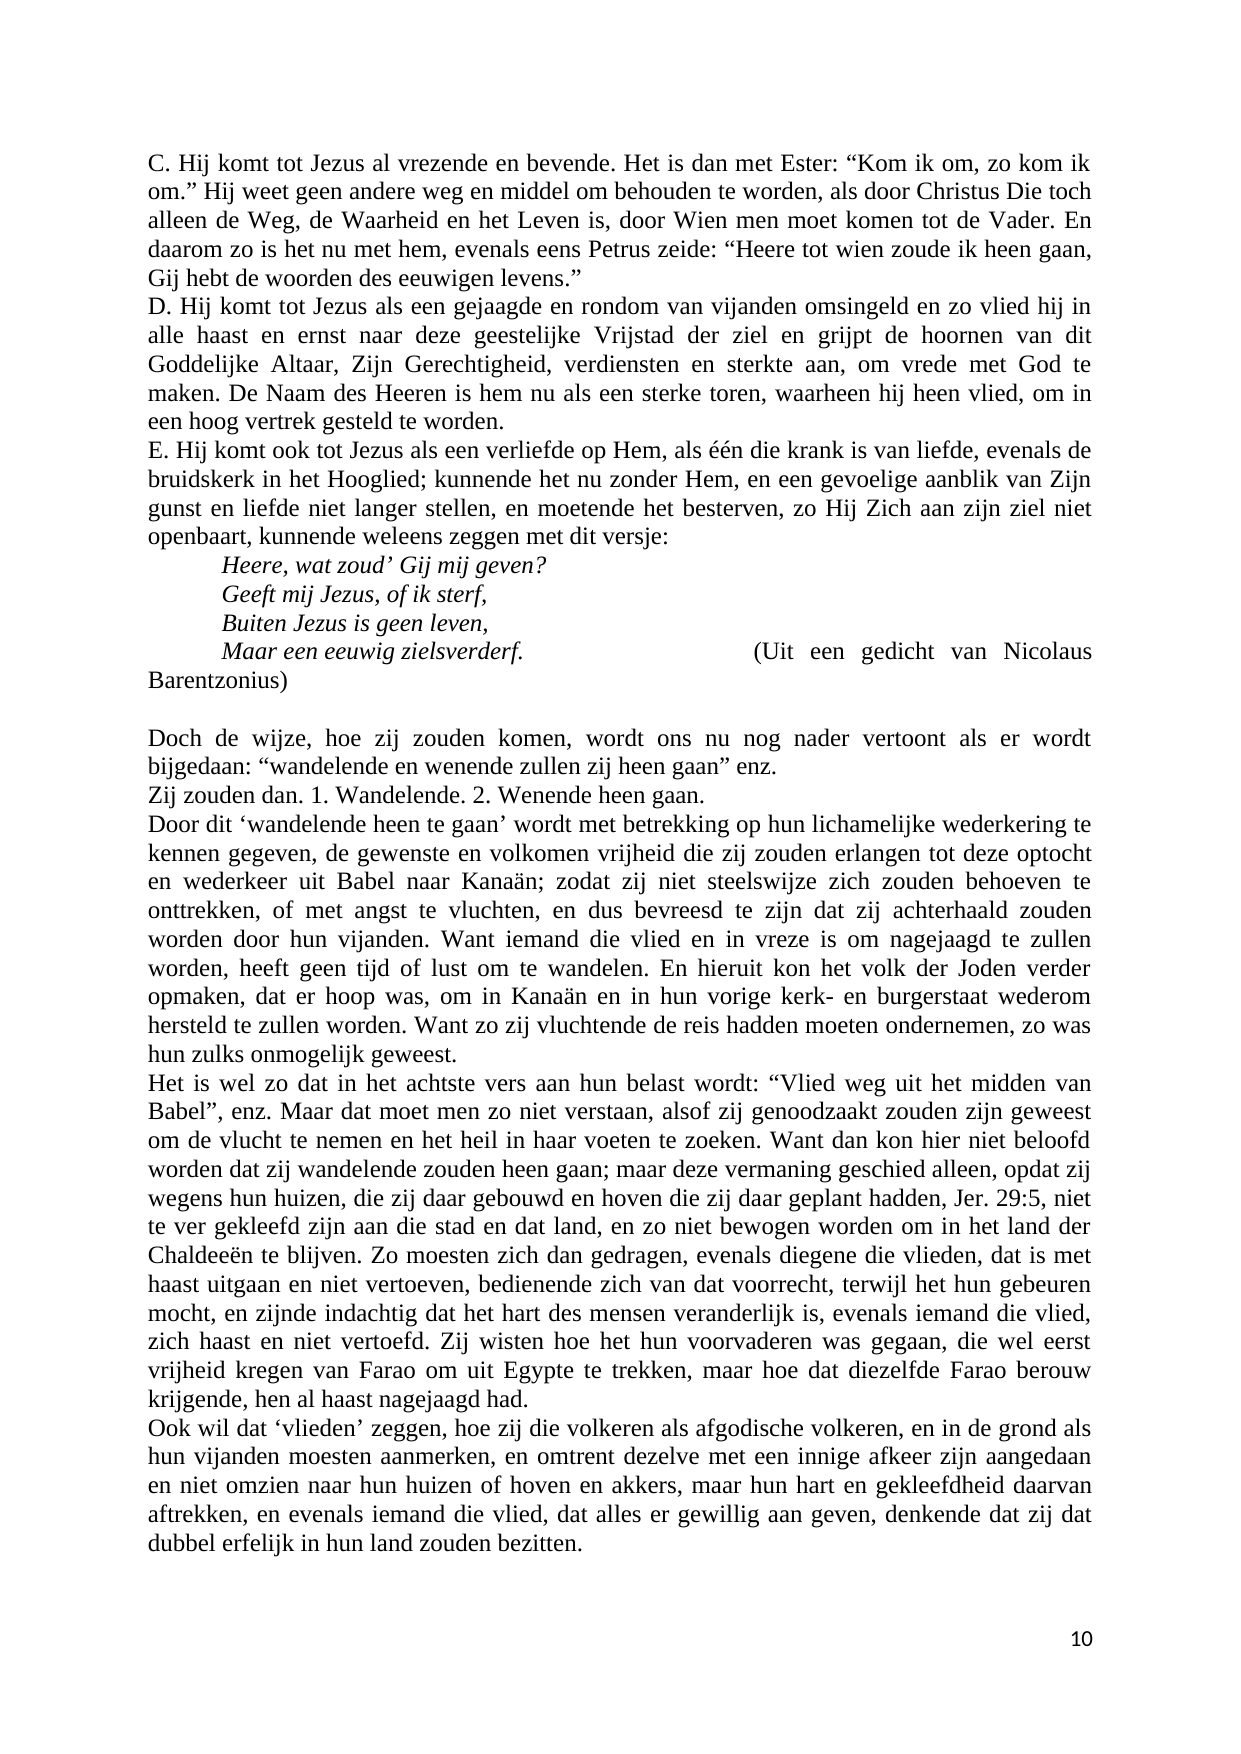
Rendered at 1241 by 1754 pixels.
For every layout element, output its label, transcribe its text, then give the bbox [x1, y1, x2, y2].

text C. Hij komt tot Jezus al vrezende en bevende. Het is dan met Ester: “Kom ik om, zo kom ik om.” Hij weet geen andere weg en middel om behouden te worden, als door Christus Die toch alleen de Weg, de Waarheid en het Leven is, door Wien men moet komen tot de Vader. En daarom zo is het nu met hem, evenals eens Petrus zeide: “Heere tot wien zoude ik heen gaan, Gij hebt de woorden des eeuwigen levens.” [148, 148, 1093, 291]
text Buiten Jezus is geen leven, [148, 608, 1093, 636]
text Het is wel zo dat in het achtste vers aan hun belast wordt: “Vlied weg uit het midden van Babel”, enz. Maar dat moet men zo niet verstaan, alsof zij genoodzaakt zouden zijn geweest om de vlucht te nemen en het heil in haar voeten te zoeken. Want dan kon hier niet beloofd worden dat zij wandelende zouden heen gaan; maar deze vermaning geschied alleen, opdat zij wegens hun huizen, die zij daar gebouwd en hoven die zij daar geplant hadden, Jer. 29:5, niet te ver gekleefd zijn aan die stad en dat land, en zo niet bewogen worden om in het land der Chaldeeën te blijven. Zo moesten zich dan gedragen, evenals diegene die vlieden, dat is met haast uitgaan en niet vertoeven, bedienende zich van dat voorrecht, terwijl het hun gebeuren mocht, en zijnde indachtig dat het hart des mensen veranderlijk is, evenals iemand die vlied, zich haast en niet vertoefd. Zij wisten hoe het hun voorvaderen was gegaan, die wel eerst vrijheid kregen van Farao om uit Egypte te trekken, maar hoe dat diezelfde Farao berouw krijgende, hen al haast nagejaagd had. [148, 1068, 1093, 1413]
text Doch de wijze, hoe zij zouden komen, wordt ons nu nog nader vertoont als er wordt bijgedaan: “wandelende en wenende zullen zij heen gaan” enz. [148, 723, 1093, 780]
text Ook wil dat ‘vlieden’ zeggen, hoe zij die volkeren als afgodische volkeren, en in de grond als hun vijanden moesten aanmerken, en omtrent dezelve met een innige afkeer zijn aangedaan en niet omzien naar hun huizen of hoven en akkers, maar hun hart en gekleefdheid daarvan aftrekken, en evenals iemand die vlied, dat alles er gewillig aan geven, denkende dat zij dat dubbel erfelijk in hun land zouden bezitten. [148, 1413, 1093, 1556]
text Geeft mij Jezus, of ik sterf, [148, 579, 1093, 608]
text Maar een eeuwig zielsverderf. (Uit een gedicht van Nicolaus Barentzonius) [148, 636, 1093, 694]
text Heere, wat zoud’ Gij mij geven? [148, 550, 1093, 579]
text D. Hij komt tot Jezus als een gejaagde en rondom van vijanden omsingeld en zo vlied hij in alle haast en ernst naar deze geestelijke Vrijstad der ziel en grijpt de hoornen van dit Goddelijke Altaar, Zijn Gerechtigheid, verdiensten en sterkte aan, om vrede met God te maken. De Naam des Heeren is hem nu als een sterke toren, waarheen hij heen vlied, om in een hoog vertrek gesteld te worden. [148, 291, 1093, 435]
text Door dit ‘wandelende heen te gaan’ wordt met betrekking op hun lichamelijke wederkering te kennen gegeven, de gewenste en volkomen vrijheid die zij zouden erlangen tot deze optocht en wederkeer uit Babel naar Kanaän; zodat zij niet steelswijze zich zouden behoeven te onttrekken, of met angst te vluchten, en dus bevreesd te zijn dat zij achterhaald zouden worden door hun vijanden. Want iemand die vlied en in vreze is om nagejaagd te zullen worden, heeft geen tijd of lust om te wandelen. En hieruit kon het volk der Joden verder opmaken, dat er hoop was, om in Kanaän en in hun vorige kerk- en burgerstaat wederom hersteld te zullen worden. Want zo zij vluchtende de reis hadden moeten ondernemen, zo was hun zulks onmogelijk geweest. [148, 809, 1093, 1068]
text Zij zouden dan. 1. Wandelende. 2. Wenende heen gaan. [148, 780, 1093, 809]
text E. Hij komt ook tot Jezus als een verliefde op Hem, als één die krank is van liefde, evenals de bruidskerk in het Hooglied; kunnende het nu zonder Hem, en een gevoelige aanblik van Zijn gunst en liefde niet langer stellen, en moetende het besterven, zo Hij Zich aan zijn ziel niet openbaart, kunnende weleens zeggen met dit versje: [148, 435, 1093, 550]
